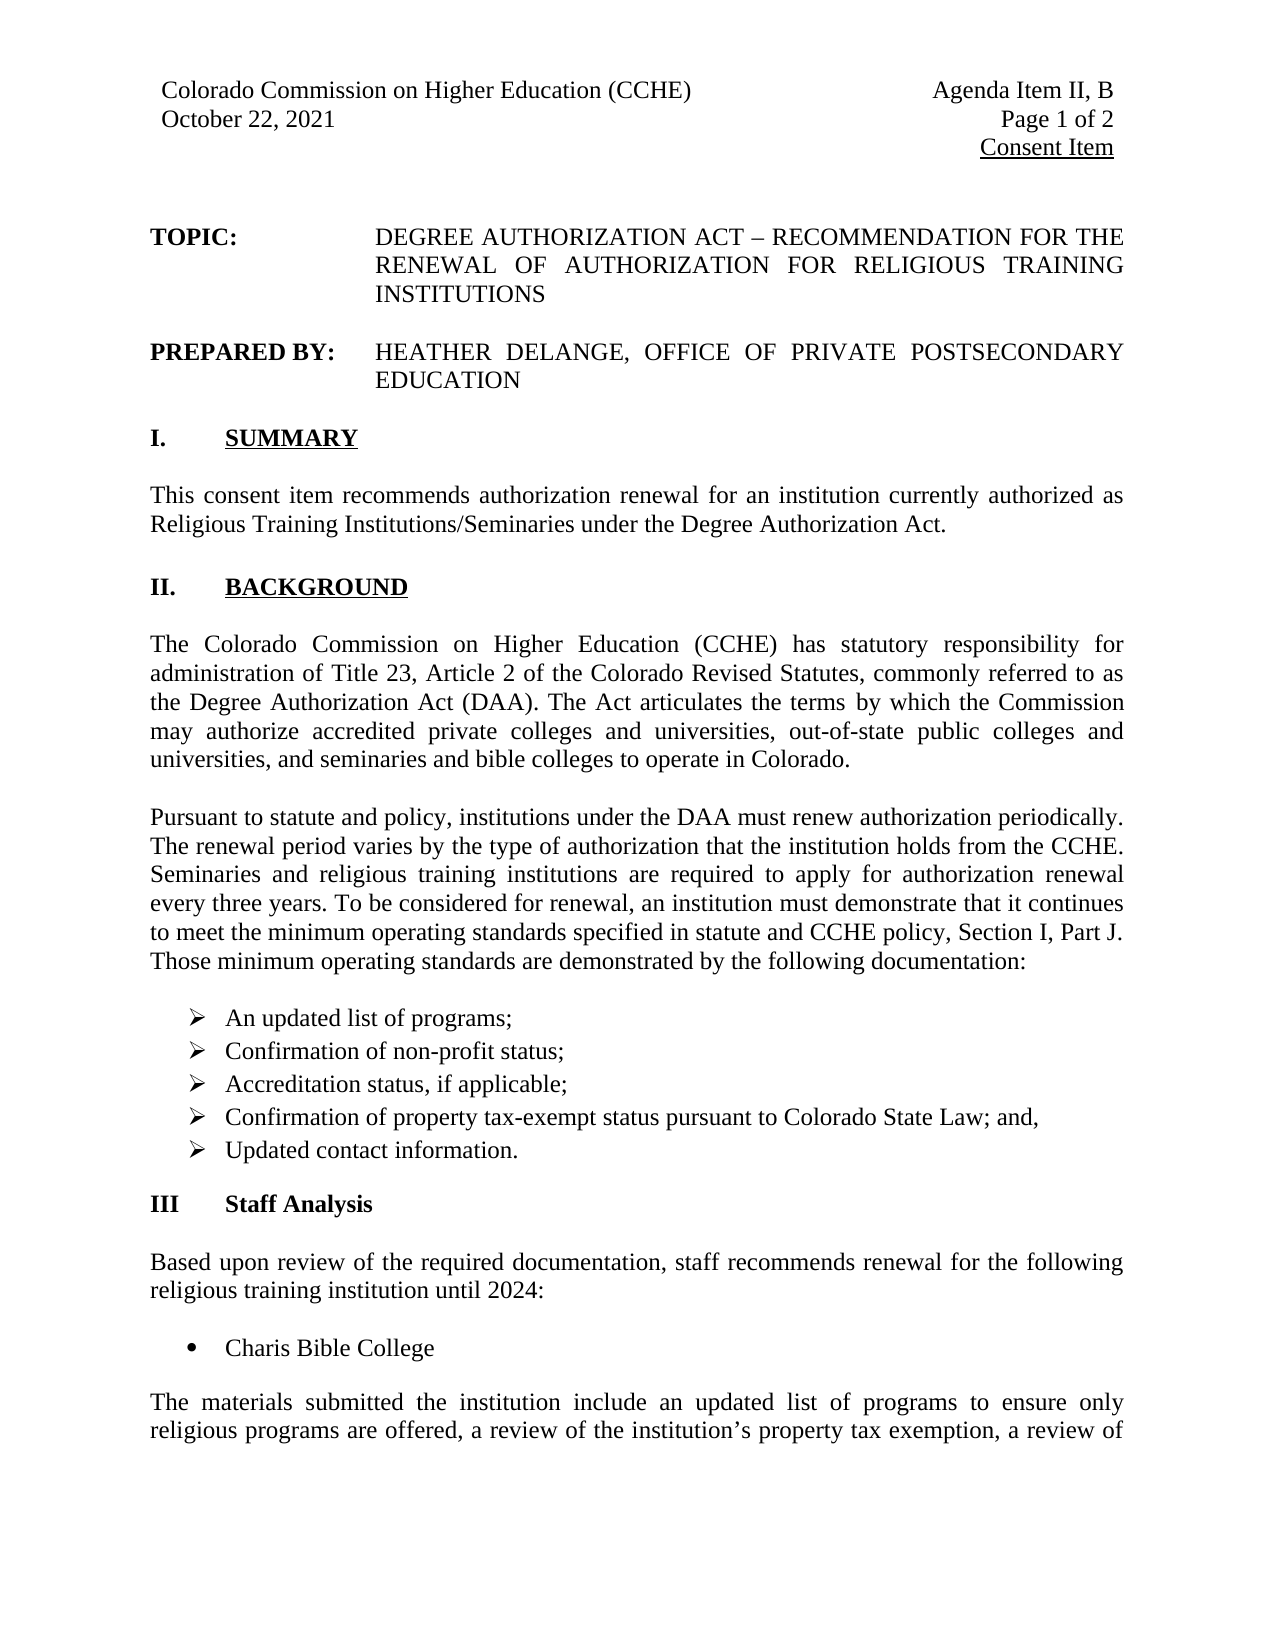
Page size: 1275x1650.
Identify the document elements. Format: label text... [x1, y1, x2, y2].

list Charis Bible College [187, 1333, 1125, 1362]
text PREPARED BY: HEATHER DELANGE, OFFICE OF PRIVATE POSTSECONDARY EDUCATION [150, 337, 1125, 394]
list An updated list of programs; [187, 1003, 1125, 1032]
list SUMMARY [150, 423, 1125, 452]
list Confirmation of property tax-exempt status pursuant to Colorado State Law; and, [187, 1102, 1125, 1131]
text Pursuant to statute and policy, institutions under the DAA must renew authorization periodically. The renewal period varies by the type of authorization that the institution holds from the CCHE. Seminaries and religious training institutions are required to apply for authorization renewal every three years. To be considered for renewal, an institution must demonstrate that it continues to meet the minimum operating standards specified in statute and CCHE policy, Section I, Part J. Those minimum operating standards are demonstrated by the following documentation: [150, 802, 1125, 974]
subtitle BACKGROUND [150, 572, 1125, 601]
text III Staff Analysis [150, 1189, 1125, 1218]
text This consent item recommends authorization renewal for an institution currently authorized as Religious Training Institutions/Seminaries under the Degree Authorization Act. [150, 480, 1125, 538]
list Confirmation of non-profit status; [187, 1036, 1125, 1065]
subtitle TOPIC: DEGREE AUTHORIZATION ACT – rECOMMENDation for the renewal of authorization for religious training institutions [150, 222, 1125, 308]
list Accreditation status, if applicable; [187, 1069, 1125, 1098]
text The Colorado Commission on Higher Education (CCHE) has statutory responsibility for administration of Title 23, Article 2 of the Colorado Revised Statutes, commonly referred to as the Degree Authorization Act (DAA). The Act articulates the terms by which the Commission may authorize accredited private colleges and universities, out-of-state public colleges and universities, and seminaries and bible colleges to operate in Colorado. [150, 629, 1125, 773]
text Based upon review of the required documentation, staff recommends renewal for the following religious training institution until 2024: [150, 1247, 1125, 1304]
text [150, 1387, 1125, 1444]
list Updated contact information. [187, 1135, 1125, 1164]
